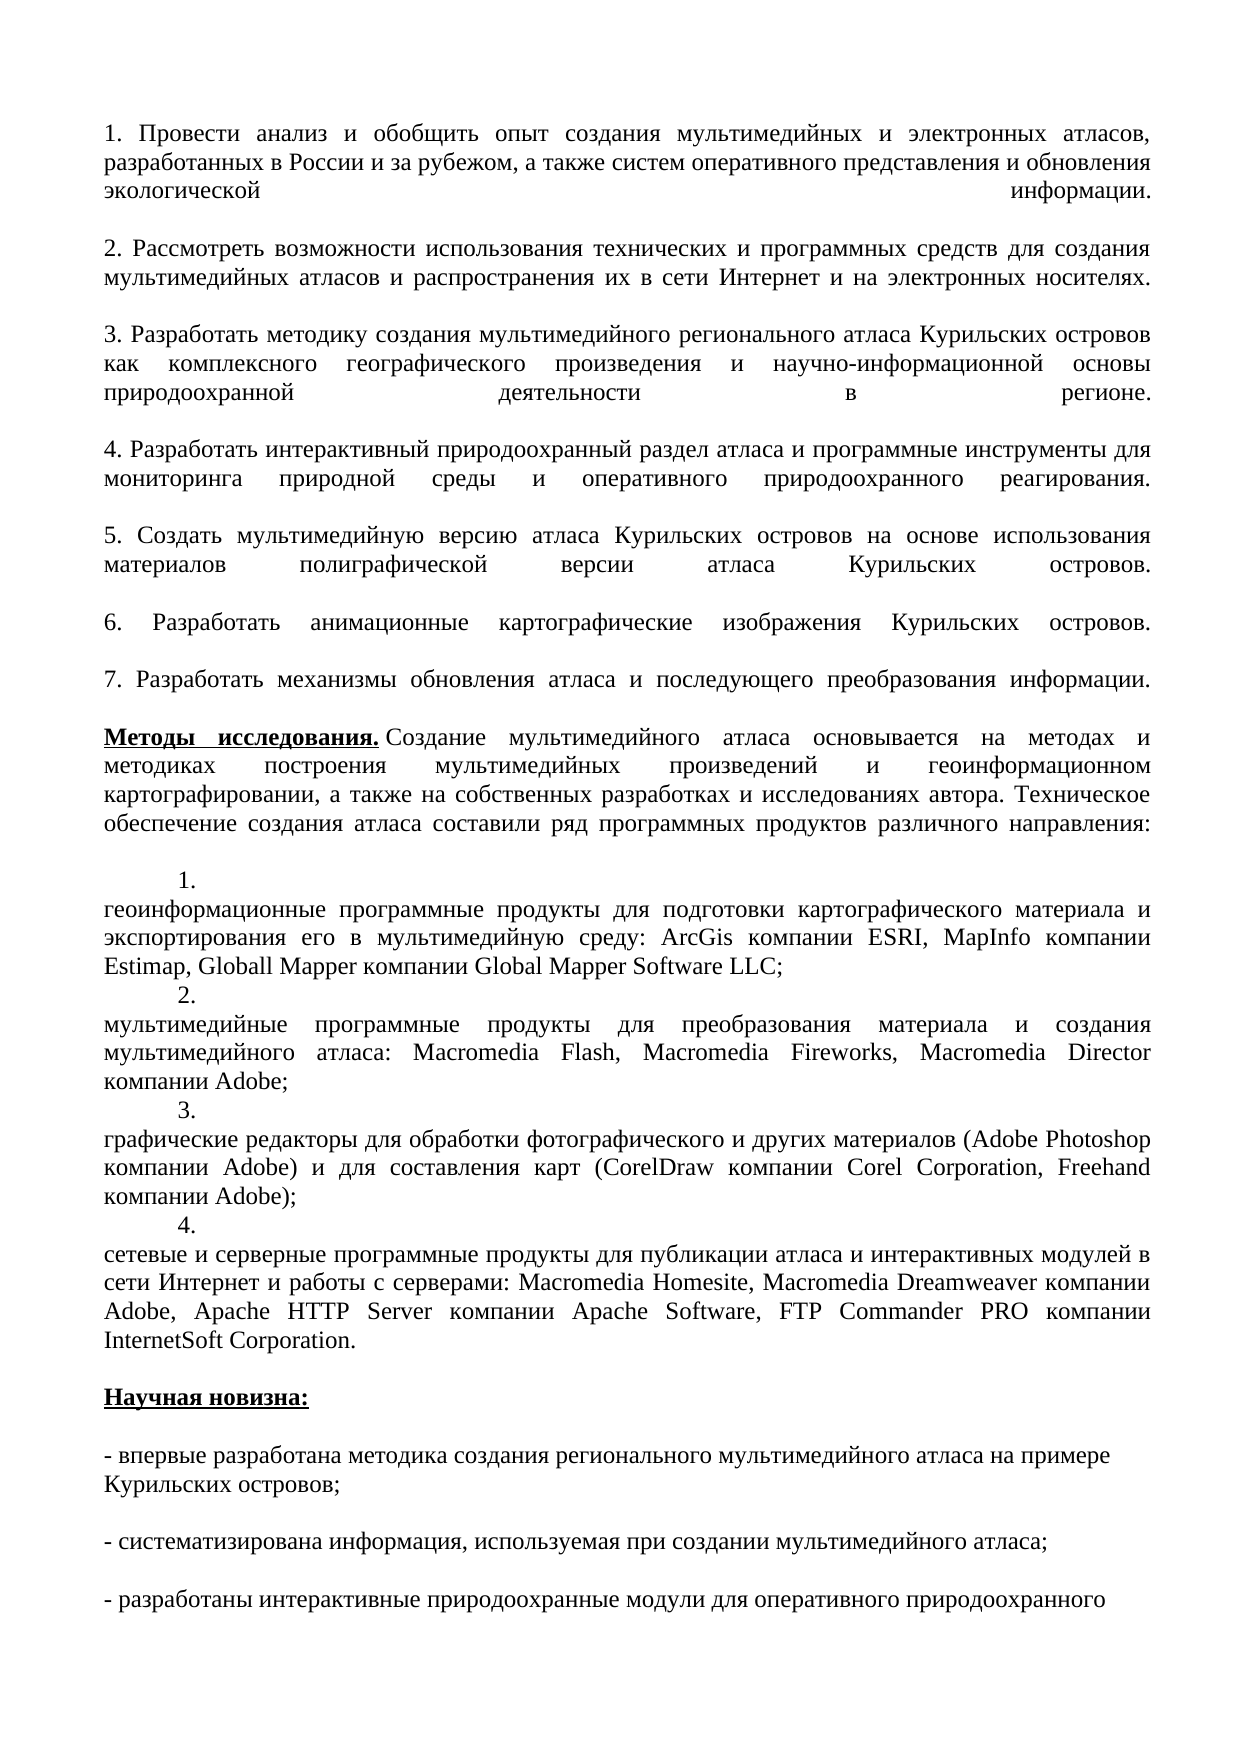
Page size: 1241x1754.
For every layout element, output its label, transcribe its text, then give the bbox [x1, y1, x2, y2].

list геоинформационные программные продукты для подготовки картографического материала и экспортирования его в мультимедийную среду: ArcGis компании ESRI, MapInfo компании Estimap, Globall Mapper компании Global Mapper Software LLC; [103, 865, 1152, 980]
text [103, 118, 1152, 370]
list графические редакторы для обработки фотографического и других материалов (Adobe Photoshop компании Adobe) и для составления карт (CorelDraw компании Corel Corporation, Freehand компании Adobe); [103, 1095, 1152, 1210]
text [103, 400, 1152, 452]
list сетевые и серверные программные продукты для публикации атласа и интерактивных модулей в сети Интернет и работы с серверами: Macromedia Homesite, Macromedia Dreamweaver компании Adobe, Apache HTTP Server компании Apache Software, FTP Commander PRO компании InternetSoft Corporation. [103, 1210, 1152, 1354]
list мультимедийные программные продукты для преобразования материала и создания мультимедийного атласа: Macromedia Flash, Macromedia Fireworks, Macromedia Director компании Adobe; [103, 980, 1152, 1095]
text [103, 1354, 1152, 1612]
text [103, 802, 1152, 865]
